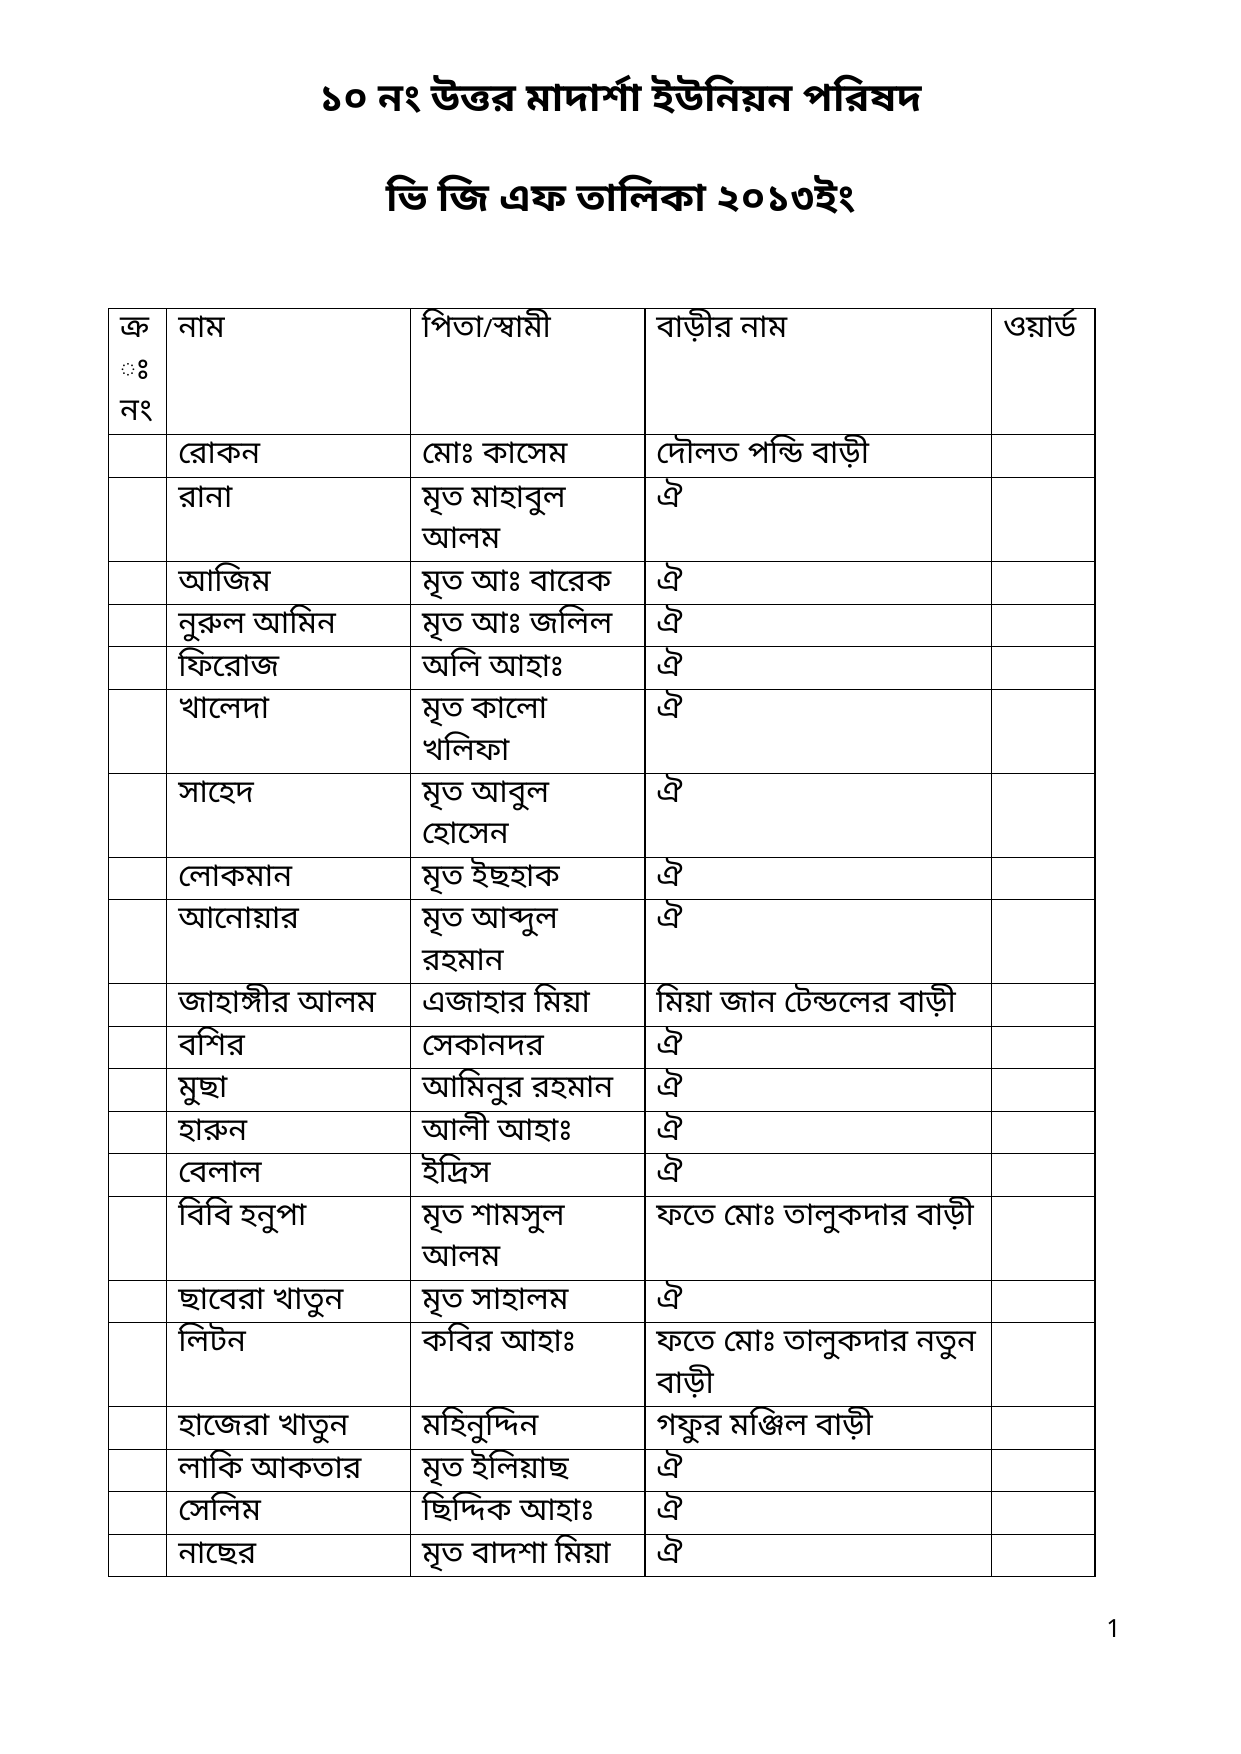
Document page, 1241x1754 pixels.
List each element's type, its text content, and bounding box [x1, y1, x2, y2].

table_cell ঐ [646, 1281, 991, 1322]
table_cell [109, 647, 166, 689]
table_cell [109, 1323, 166, 1406]
table_cell ছাবেরা খাতুন [167, 1281, 410, 1322]
table_cell ঐ [646, 1535, 991, 1576]
table_cell [992, 478, 1094, 561]
table_cell সেলিম [167, 1492, 410, 1533]
table_cell [109, 984, 166, 1026]
table_cell লাকি আকতার [167, 1450, 410, 1491]
table_cell [109, 1407, 166, 1448]
table_cell [109, 1197, 166, 1279]
table_cell [992, 1323, 1094, 1406]
table_cell ফিরোজ [167, 647, 410, 689]
table_cell খালেদা [167, 690, 410, 773]
table_cell [992, 984, 1094, 1026]
table_cell দৌলত পন্ডি বাড়ী [646, 435, 991, 477]
table_cell ইদ্রিস [411, 1154, 644, 1196]
table_cell [992, 1535, 1094, 1576]
table_cell আমিনুর রহমান [411, 1069, 644, 1111]
table_cell [992, 1197, 1094, 1279]
table_cell অলি আহাঃ [411, 647, 644, 689]
table_cell [992, 690, 1094, 773]
table_cell ঐ [646, 1450, 991, 1491]
table_cell ঐ [646, 478, 991, 561]
table_cell ফতে মোঃ তালুকদার নতুন বাড়ী [646, 1323, 991, 1406]
table_cell জাহাঙ্গীর আলম [167, 984, 410, 1026]
table_cell ঐ [646, 1112, 991, 1153]
table_header নাম [167, 309, 410, 434]
table_cell [992, 647, 1094, 689]
table_cell ছিদ্দিক আহাঃ [411, 1492, 644, 1533]
table_header ওয়ার্ড [992, 309, 1094, 434]
table_cell [992, 1492, 1094, 1533]
table_cell [109, 1154, 166, 1196]
table_cell মুছা [167, 1069, 410, 1111]
table_cell [992, 1281, 1094, 1322]
table_cell আনোয়ার [167, 900, 410, 983]
table_cell রানা [167, 478, 410, 561]
table_cell লোকমান [167, 858, 410, 899]
table_cell মৃত মাহাবুল আলম [411, 478, 644, 561]
table_cell সাহেদ [167, 774, 410, 857]
table_cell [109, 1535, 166, 1576]
table_cell [109, 1492, 166, 1533]
table_cell [109, 478, 166, 561]
table_cell আজিম [167, 562, 410, 604]
table_cell ঐ [646, 1154, 991, 1196]
table_cell গফুর মঞ্জিল বাড়ী [646, 1407, 991, 1448]
table_cell আলী আহাঃ [411, 1112, 644, 1153]
table_cell মিয়া জান টেন্ডলের বাড়ী [646, 984, 991, 1026]
table_header পিতা/স্বামী [411, 309, 644, 434]
table_cell লিটন [167, 1323, 410, 1406]
table_cell [109, 1450, 166, 1491]
table_cell [992, 1154, 1094, 1196]
table_cell মোঃ কাসেম [411, 435, 644, 477]
table_cell মৃত সাহালম [411, 1281, 644, 1322]
table_cell [992, 1407, 1094, 1448]
table_cell [109, 1112, 166, 1153]
table_cell বেলাল [167, 1154, 410, 1196]
table_cell নাছের [167, 1535, 410, 1576]
table_cell হাজেরা খাতুন [167, 1407, 410, 1448]
table_cell মৃত শামসুল আলম [411, 1197, 644, 1279]
table_cell ঐ [646, 605, 991, 646]
table_cell মৃত ইলিয়াছ [411, 1450, 644, 1491]
table_cell এজাহার মিয়া [411, 984, 644, 1026]
table_cell [109, 562, 166, 604]
table_cell ফতে মোঃ তালুকদার বাড়ী [646, 1197, 991, 1279]
table_cell [992, 1450, 1094, 1491]
table_cell [109, 1281, 166, 1322]
table_cell মৃত আঃ জলিল [411, 605, 644, 646]
table_cell নুরুল আমিন [167, 605, 410, 646]
table_cell [992, 605, 1094, 646]
table_cell মৃত আব্দুল রহমান [411, 900, 644, 983]
table_cell মৃত আবুল হোসেন [411, 774, 644, 857]
table_cell [992, 1069, 1094, 1111]
table_cell ঐ [646, 858, 991, 899]
table_cell মৃত আঃ বারেক [411, 562, 644, 604]
table_cell মহিনুদ্দিন [411, 1407, 644, 1448]
table_cell বিবি হনুপা [167, 1197, 410, 1279]
table_cell ঐ [646, 774, 991, 857]
table_cell রোকন [167, 435, 410, 477]
table_cell [992, 1027, 1094, 1068]
table_cell বশির [167, 1027, 410, 1068]
table_header বাড়ীর নাম [646, 309, 991, 434]
table_cell [109, 774, 166, 857]
table_cell [109, 435, 166, 477]
table_cell ঐ [646, 900, 991, 983]
table_cell মৃত ইছহাক [411, 858, 644, 899]
table_cell [109, 690, 166, 773]
table_cell সেকানদর [411, 1027, 644, 1068]
table_cell [992, 774, 1094, 857]
table_cell ঐ [646, 1492, 991, 1533]
table_cell [992, 1112, 1094, 1153]
table_cell মৃত কালো খলিফা [411, 690, 644, 773]
table_cell ঐ [646, 1069, 991, 1111]
table_cell হারুন [167, 1112, 410, 1153]
table_cell [992, 900, 1094, 983]
table_cell [992, 562, 1094, 604]
table_header ক্রঃ নং [109, 309, 166, 434]
table_cell ঐ [646, 690, 991, 773]
table_cell [109, 900, 166, 983]
table_cell ঐ [646, 1027, 991, 1068]
table_cell [109, 858, 166, 899]
table_cell [109, 1027, 166, 1068]
table_cell ঐ [646, 562, 991, 604]
table_cell [992, 858, 1094, 899]
table_cell ঐ [646, 647, 991, 689]
table_cell [109, 605, 166, 646]
table_cell মৃত বাদশা মিয়া [411, 1535, 644, 1576]
table_cell [992, 435, 1094, 477]
table_cell কবির আহাঃ [411, 1323, 644, 1406]
table_cell [109, 1069, 166, 1111]
